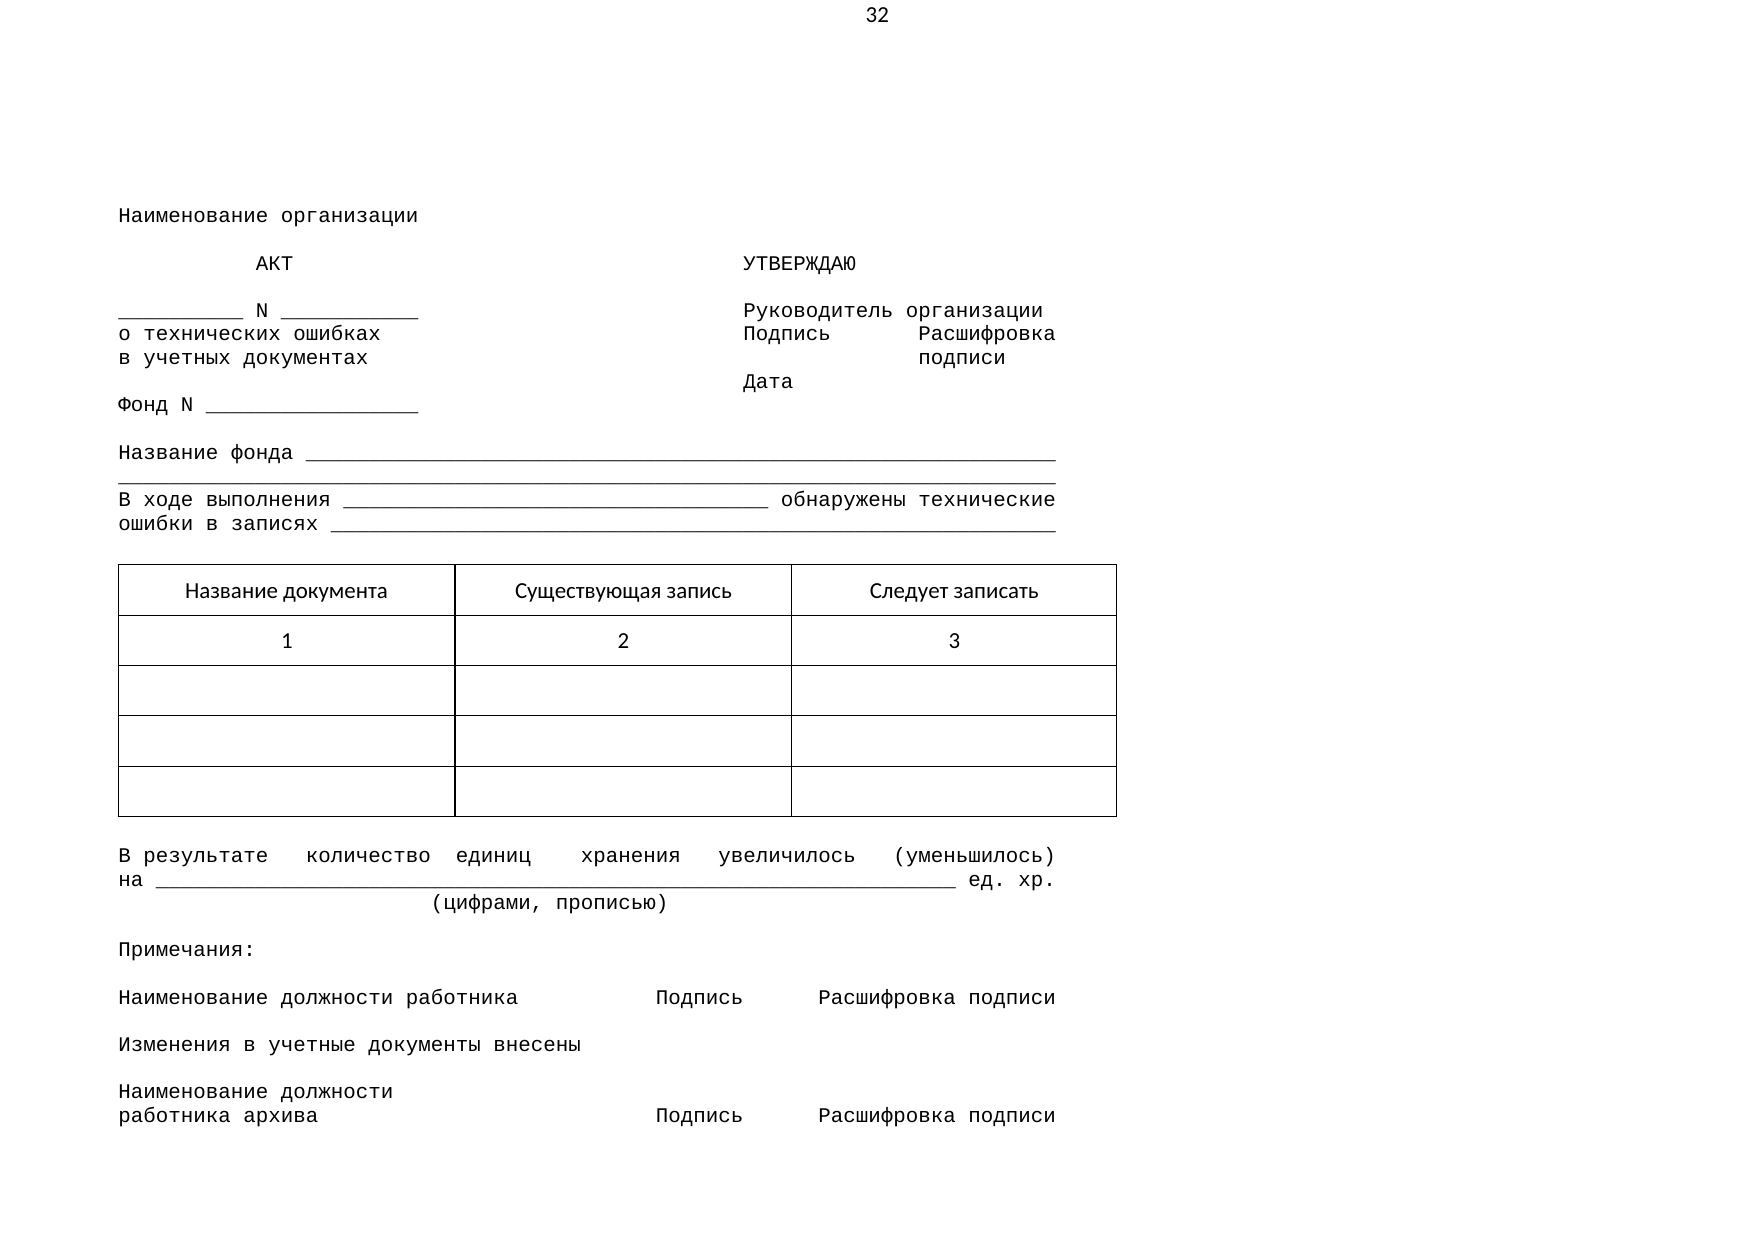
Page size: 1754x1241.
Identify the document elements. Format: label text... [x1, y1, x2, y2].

table_cell [456, 666, 791, 715]
text Название фонда ____________________________________________________________ [118, 442, 1636, 465]
text Наименование должности [118, 1081, 1636, 1105]
text В результате количество единиц хранения увеличилось (уменьшилось) [118, 845, 1636, 868]
text ___________________________________________________________________________ [118, 465, 1636, 489]
table_header Следует записать [792, 565, 1116, 614]
text В ходе выполнения __________________________________ обнаружены технические [118, 489, 1636, 513]
text о технических ошибках Подпись Расшифровка [118, 323, 1636, 347]
table_cell [456, 716, 791, 766]
text Фонд N _________________ [118, 394, 1636, 418]
table_cell 1 [119, 616, 454, 665]
table_cell [456, 767, 791, 816]
table_cell 3 [792, 616, 1116, 665]
table_cell [119, 716, 454, 766]
text Наименование должности работника Подпись Расшифровка подписи [118, 987, 1636, 1010]
text Изменения в учетные документы внесены [118, 1034, 1636, 1058]
text Примечания: [118, 939, 1636, 963]
text в учетных документах подписи [118, 347, 1636, 371]
table_cell [792, 666, 1116, 715]
table_cell [119, 767, 454, 816]
table_cell [119, 666, 454, 715]
text работника архива Подпись Расшифровка подписи [118, 1105, 1636, 1129]
text АКТ УТВЕРЖДАЮ [118, 252, 1636, 276]
table_cell [792, 767, 1116, 816]
table_cell [792, 716, 1116, 766]
text Дата [118, 371, 1636, 394]
table_cell 2 [456, 616, 791, 665]
text на ________________________________________________________________ ед. хр. [118, 868, 1636, 892]
text Наименование организации [118, 205, 1636, 229]
text (цифрами, прописью) [118, 892, 1636, 916]
table_header Название документа [119, 565, 454, 614]
text ошибки в записях __________________________________________________________ [118, 513, 1636, 536]
text __________ N ___________ Руководитель организации [118, 300, 1636, 323]
table_header Существующая запись [456, 565, 791, 614]
